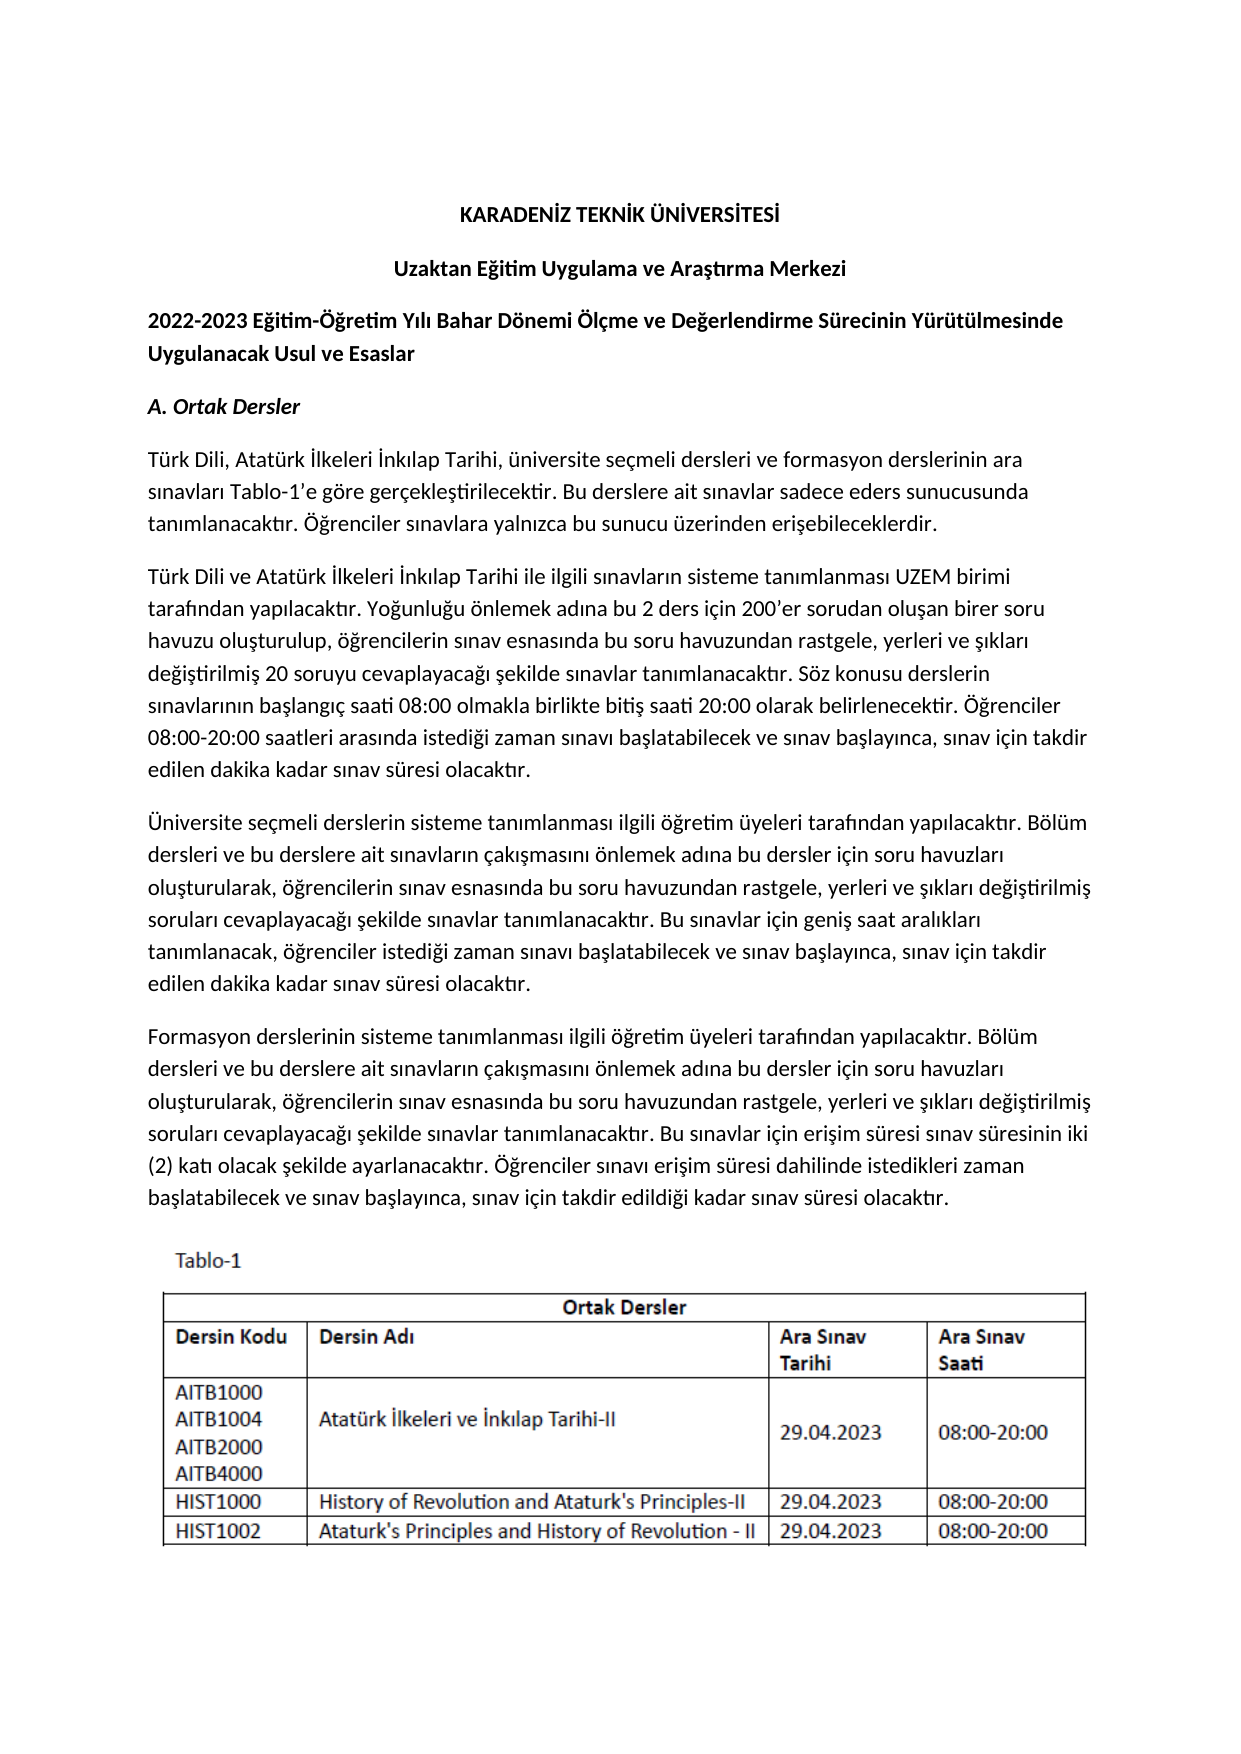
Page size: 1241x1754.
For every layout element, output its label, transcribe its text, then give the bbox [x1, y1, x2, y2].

text Formasyon derslerinin sisteme tanımlanması ilgili öğretim üyeleri tarafından yapılacaktır. Bölüm dersleri ve bu derslere ait sınavların çakışmasını önlemek adına bu dersler için soru havuzları oluşturularak, öğrencilerin sınav esnasında bu soru havuzundan rastgele, yerleri ve şıkları değiştirilmiş soruları cevaplayacağı şekilde sınavlar tanımlanacaktır. Bu sınavlar için erişim süresi sınav süresinin iki (2) katı olacak şekilde ayarlanacaktır. Öğrenciler sınavı erişim süresi dahilinde istedikleri zaman başlatabilecek ve sınav başlayınca, sınav için takdir edildiği kadar sınav süresi olacaktır. [148, 1022, 1093, 1211]
picture [147, 1236, 1093, 1553]
text 2022-2023 Eğitim-Öğretim Yılı Bahar Dönemi Ölçme ve Değerlendirme Sürecinin Yürütülmesinde Uygulanacak Usul ve Esaslar [148, 307, 1093, 367]
text Üniversite seçmeli derslerin sisteme tanımlanması ilgili öğretim üyeleri tarafından yapılacaktır. Bölüm dersleri ve bu derslere ait sınavların çakışmasını önlemek adına bu dersler için soru havuzları oluşturularak, öğrencilerin sınav esnasında bu soru havuzundan rastgele, yerleri ve şıkları değiştirilmiş soruları cevaplayacağı şekilde sınavlar tanımlanacaktır. Bu sınavlar için geniş saat aralıkları tanımlanacak, öğrenciler istediği zaman sınavı başlatabilecek ve sınav başlayınca, sınav için takdir edilen dakika kadar sınav süresi olacaktır. [148, 808, 1093, 997]
text KARADENİZ TEKNİK ÜNİVERSİTESİ [148, 201, 1093, 229]
text Türk Dili, Atatürk İlkeleri İnkılap Tarihi, üniversite seçmeli dersleri ve formasyon derslerinin ara sınavları Tablo-1’e göre gerçekleştirilecektir. Bu derslere ait sınavlar sadece eders sunucusunda tanımlanacaktır. Öğrenciler sınavlara yalnızca bu sunucu üzerinden erişebileceklerdir. [148, 445, 1093, 537]
text Türk Dili ve Atatürk İlkeleri İnkılap Tarihi ile ilgili sınavların sisteme tanımlanması UZEM birimi tarafından yapılacaktır. Yoğunluğu önlemek adına bu 2 ders için 200’er sorudan oluşan birer soru havuzu oluşturulup, öğrencilerin sınav esnasında bu soru havuzundan rastgele, yerleri ve şıkları değiştirilmiş 20 soruyu cevaplayacağı şekilde sınavlar tanımlanacaktır. Söz konusu derslerin sınavlarının başlangıç saati 08:00 olmakla birlikte bitiş saati 20:00 olarak belirlenecektir. Öğrenciler 08:00-20:00 saatleri arasında istediği zaman sınavı başlatabilecek ve sınav başlayınca, sınav için takdir edilen dakika kadar sınav süresi olacaktır. [148, 562, 1093, 783]
text Uzaktan Eğitim Uygulama ve Araştırma Merkezi [148, 254, 1093, 282]
text A. Ortak Dersler [148, 392, 1093, 420]
